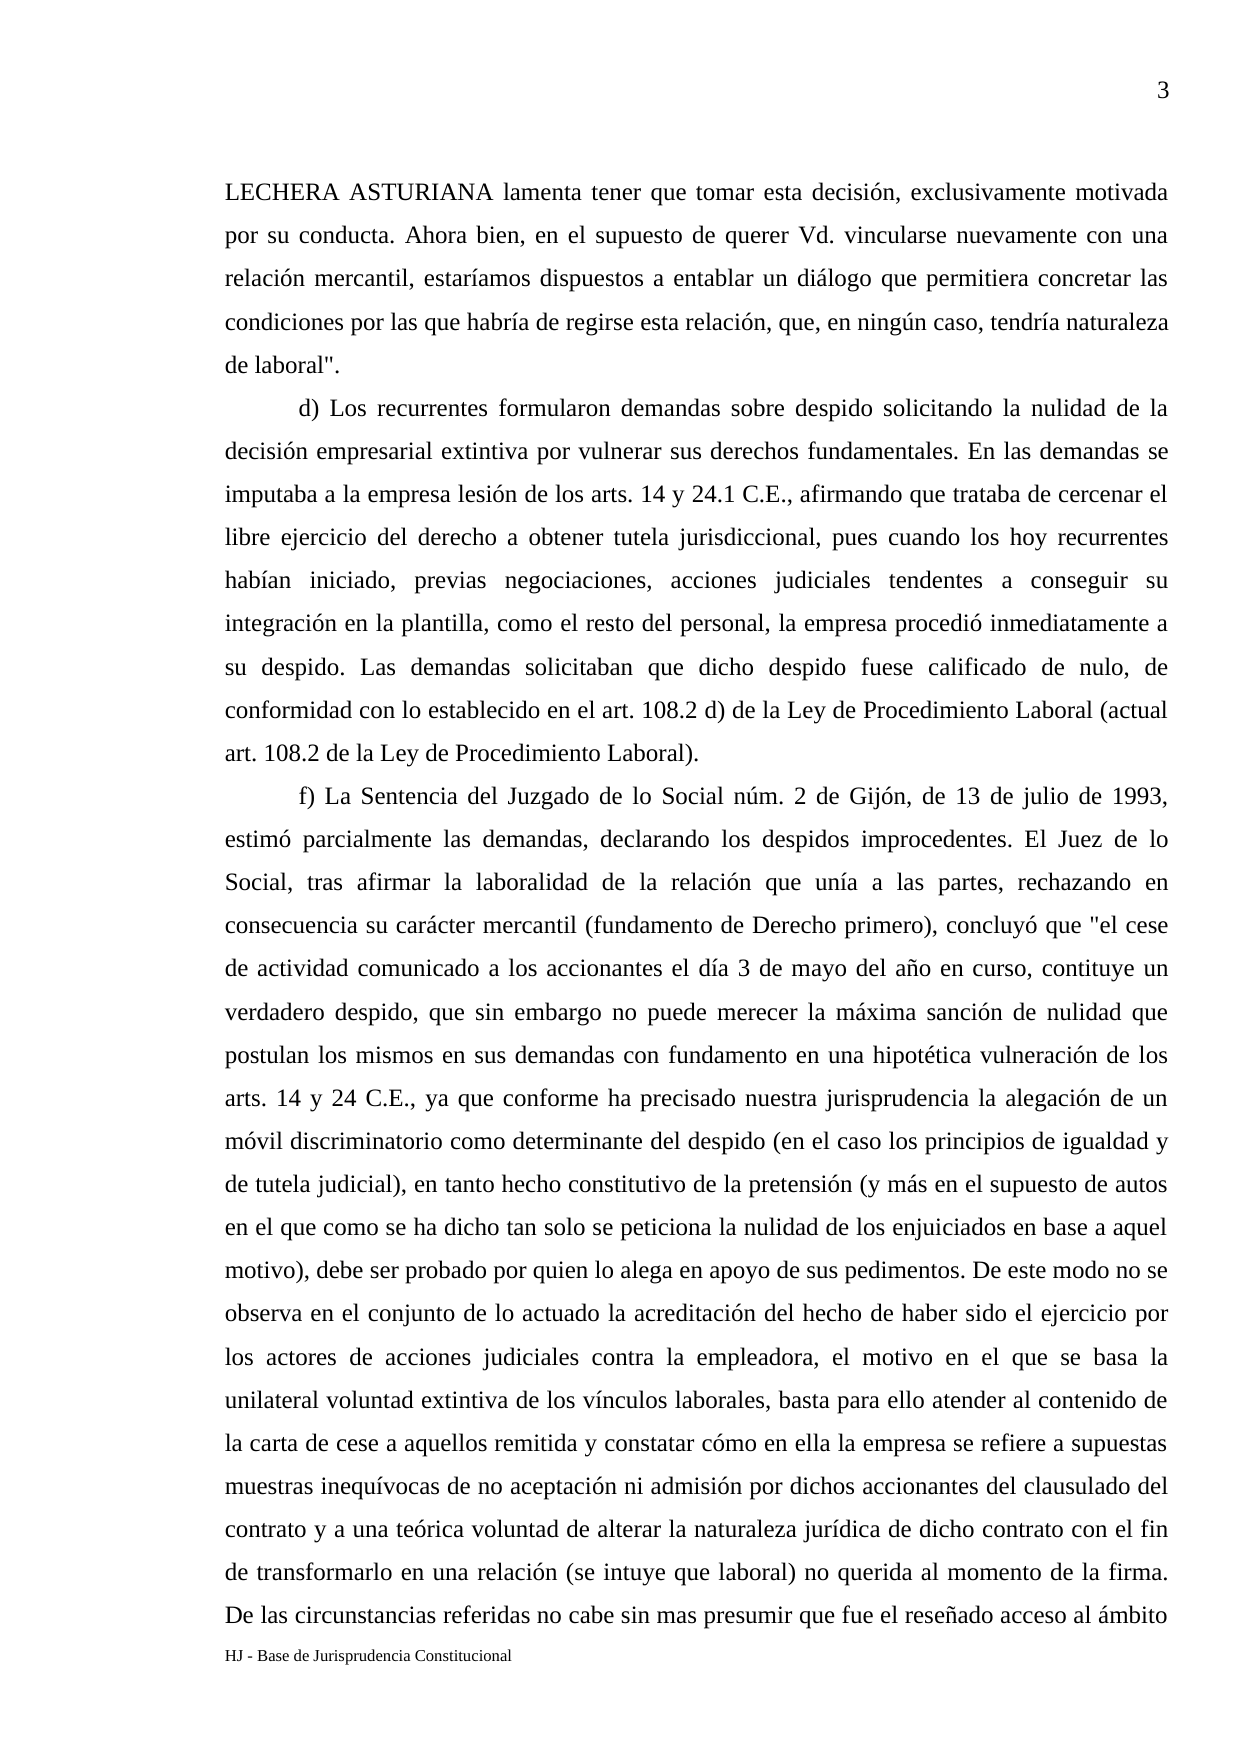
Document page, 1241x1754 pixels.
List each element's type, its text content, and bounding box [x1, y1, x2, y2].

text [224, 177, 1169, 378]
text d) Los recurrentes formularon demandas sobre despido solicitando la nulidad de la decisión empresarial extintiva por vulnerar sus derechos fundamentales. En las demandas se imputaba a la empresa lesión de los arts. 14 y 24.1 C.E., afirmando que trataba de cercenar el libre ejercicio del derecho a obtener tutela jurisdiccional, pues cuando los hoy recurrentes habían iniciado, previas negociaciones, acciones judiciales tendentes a conseguir su integración en la plantilla, como el resto del personal, la empresa procedió inmediatamente a su despido. Las demandas solicitaban que dicho despido fuese calificado de nulo, de conformidad con lo establecido en el art. 108.2 d) de la Ley de Procedimiento Laboral (actual art. 108.2 de la Ley de Procedimiento Laboral). [224, 393, 1169, 767]
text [224, 781, 1169, 1629]
